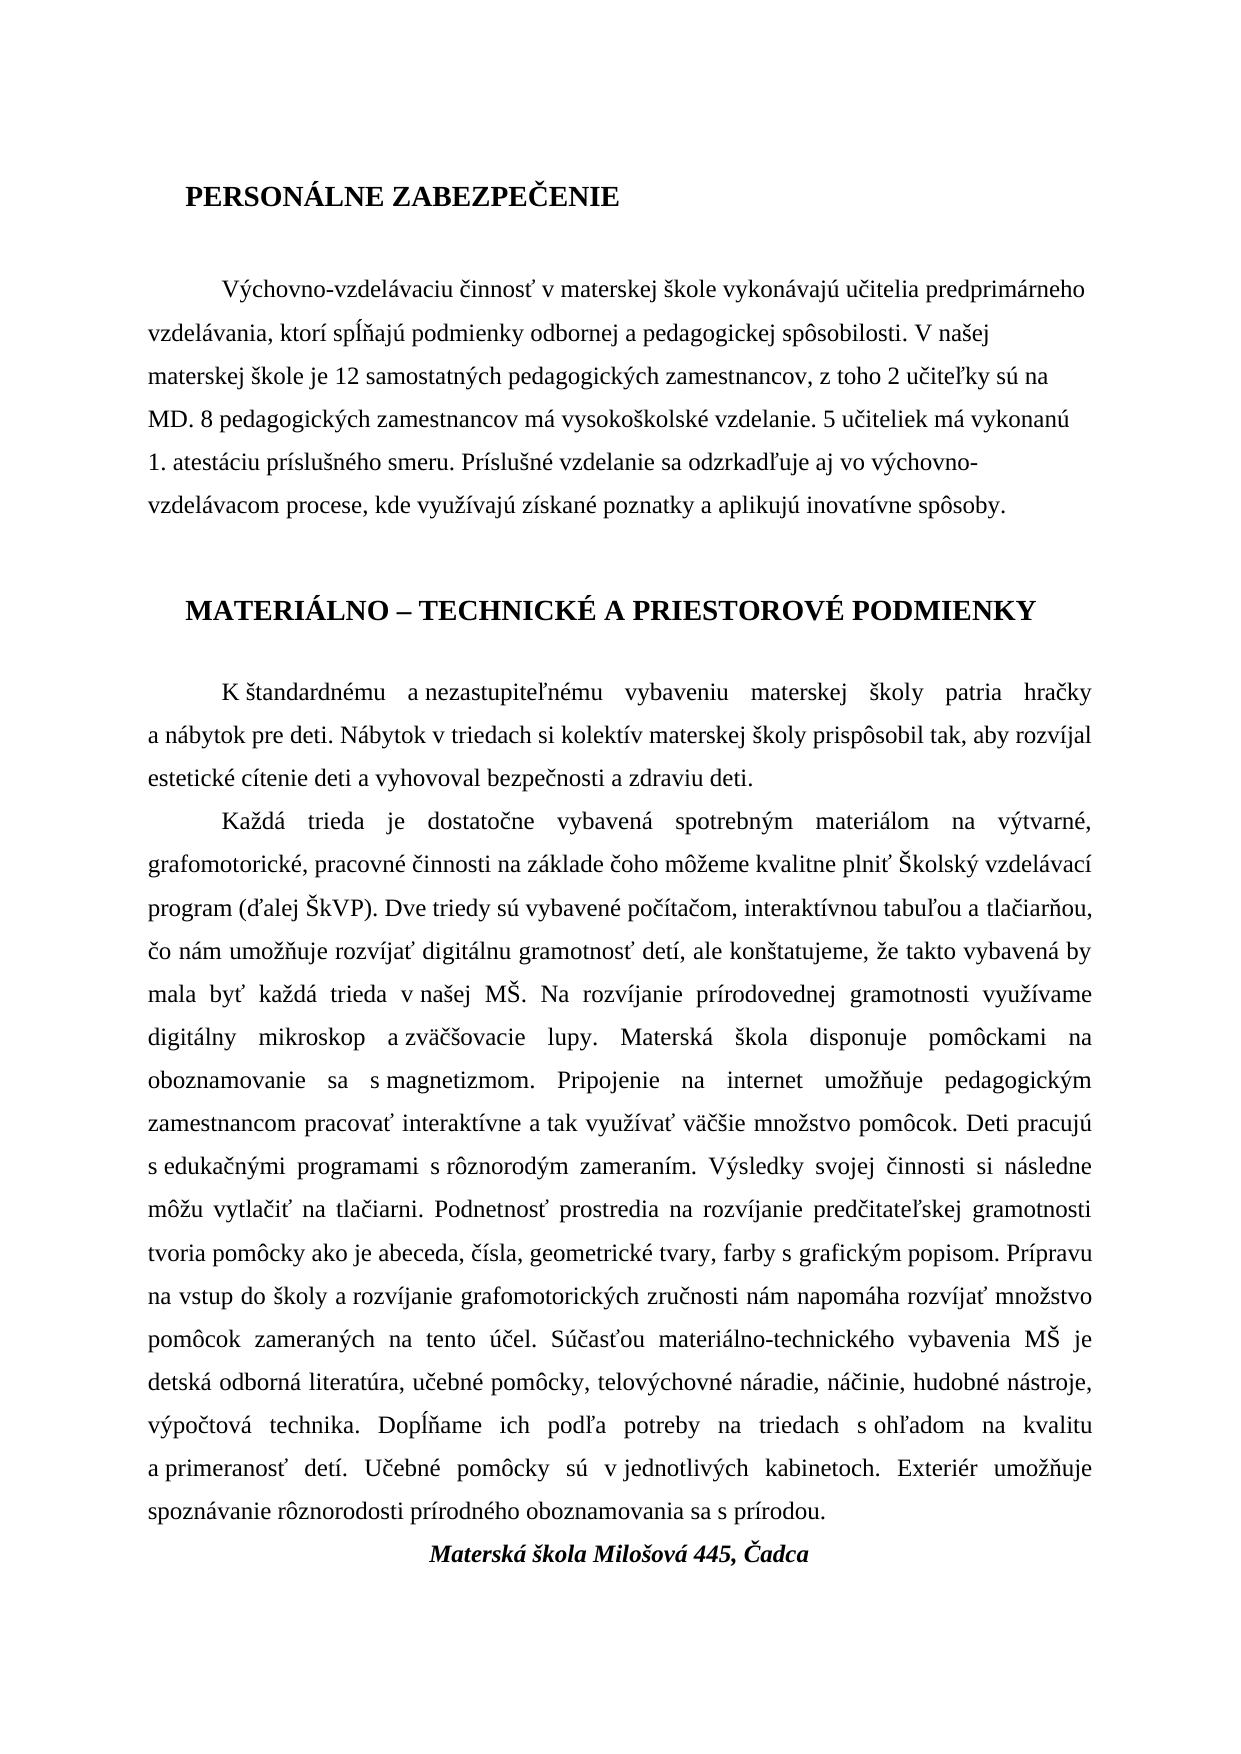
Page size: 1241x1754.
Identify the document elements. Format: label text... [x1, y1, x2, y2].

text Materská škola Milošová 445, Čadca [148, 1539, 1093, 1568]
list MATERIÁLNO – TECHNICKÉ A PRIESTOROVÉ PODMIENKY [185, 593, 1093, 627]
text Výchovno-vzdelávaciu činnosť v materskej škole vykonávajú učitelia predprimárneho vzdelávania, ktorí spĺňajú podmienky odbornej a pedagogickej spôsobilosti. V našej materskej škole je 12 samostatných pedagogických zamestnancov, z toho 2 učiteľky sú na MD. 8 pedagogických zamestnancov má vysokoškolské vzdelanie. 5 učiteliek má vykonanú 1. atestáciu príslušného smeru. Príslušné vzdelanie sa odzrkadľuje aj vo výchovno-vzdelávacom procese, kde využívajú získané poznatky a aplikujú inovatívne spôsoby. [148, 274, 1093, 519]
list PERSONÁLNE ZABEZPEČENIE [185, 179, 1093, 212]
text K štandardnému a nezastupiteľnému vybaveniu materskej školy patria hračky a nábytok pre deti. Nábytok v triedach si kolektív materskej školy prispôsobil tak, aby rozvíjal estetické cítenie deti a vyhovoval bezpečnosti a zdraviu deti. [148, 677, 1093, 792]
text Každá trieda je dostatočne vybavená spotrebným materiálom na výtvarné, grafomotorické, pracovné činnosti na základe čoho môžeme kvalitne plniť Školský vzdelávací program (ďalej ŠkVP). Dve triedy sú vybavené počítačom, interaktívnou tabuľou a tlačiarňou, čo nám umožňuje rozvíjať digitálnu gramotnosť detí, ale konštatujeme, že takto vybavená by mala byť každá trieda v našej MŠ. Na rozvíjanie prírodovednej gramotnosti využívame digitálny mikroskop a zväčšovacie lupy. Materská škola disponuje pomôckami na oboznamovanie sa s magnetizmom. Pripojenie na internet umožňuje pedagogickým zamestnancom pracovať interaktívne a tak využívať väčšie množstvo pomôcok. Deti pracujú s edukačnými programami s rôznorodým zameraním. Výsledky svojej činnosti si následne môžu vytlačiť na tlačiarni. Podnetnosť prostredia na rozvíjanie predčitateľskej gramotnosti tvoria pomôcky ako je abeceda, čísla, geometrické tvary, farby s grafickým popisom. Prípravu na vstup do školy a rozvíjanie grafomotorických zručnosti nám napomáha rozvíjať množstvo pomôcok zameraných na tento účel. Súčasťou materiálno-technického vybavenia MŠ je detská odborná literatúra, učebné pomôcky, telovýchovné náradie, náčinie, hudobné nástroje, výpočtová technika. Dopĺňame ich podľa potreby na triedach s ohľadom na kvalitu a primeranosť detí. Učebné pomôcky sú v jednotlivých kabinetoch. Exteriér umožňuje spoznávanie rôznorodosti prírodného oboznamovania sa s prírodou. [148, 806, 1093, 1525]
